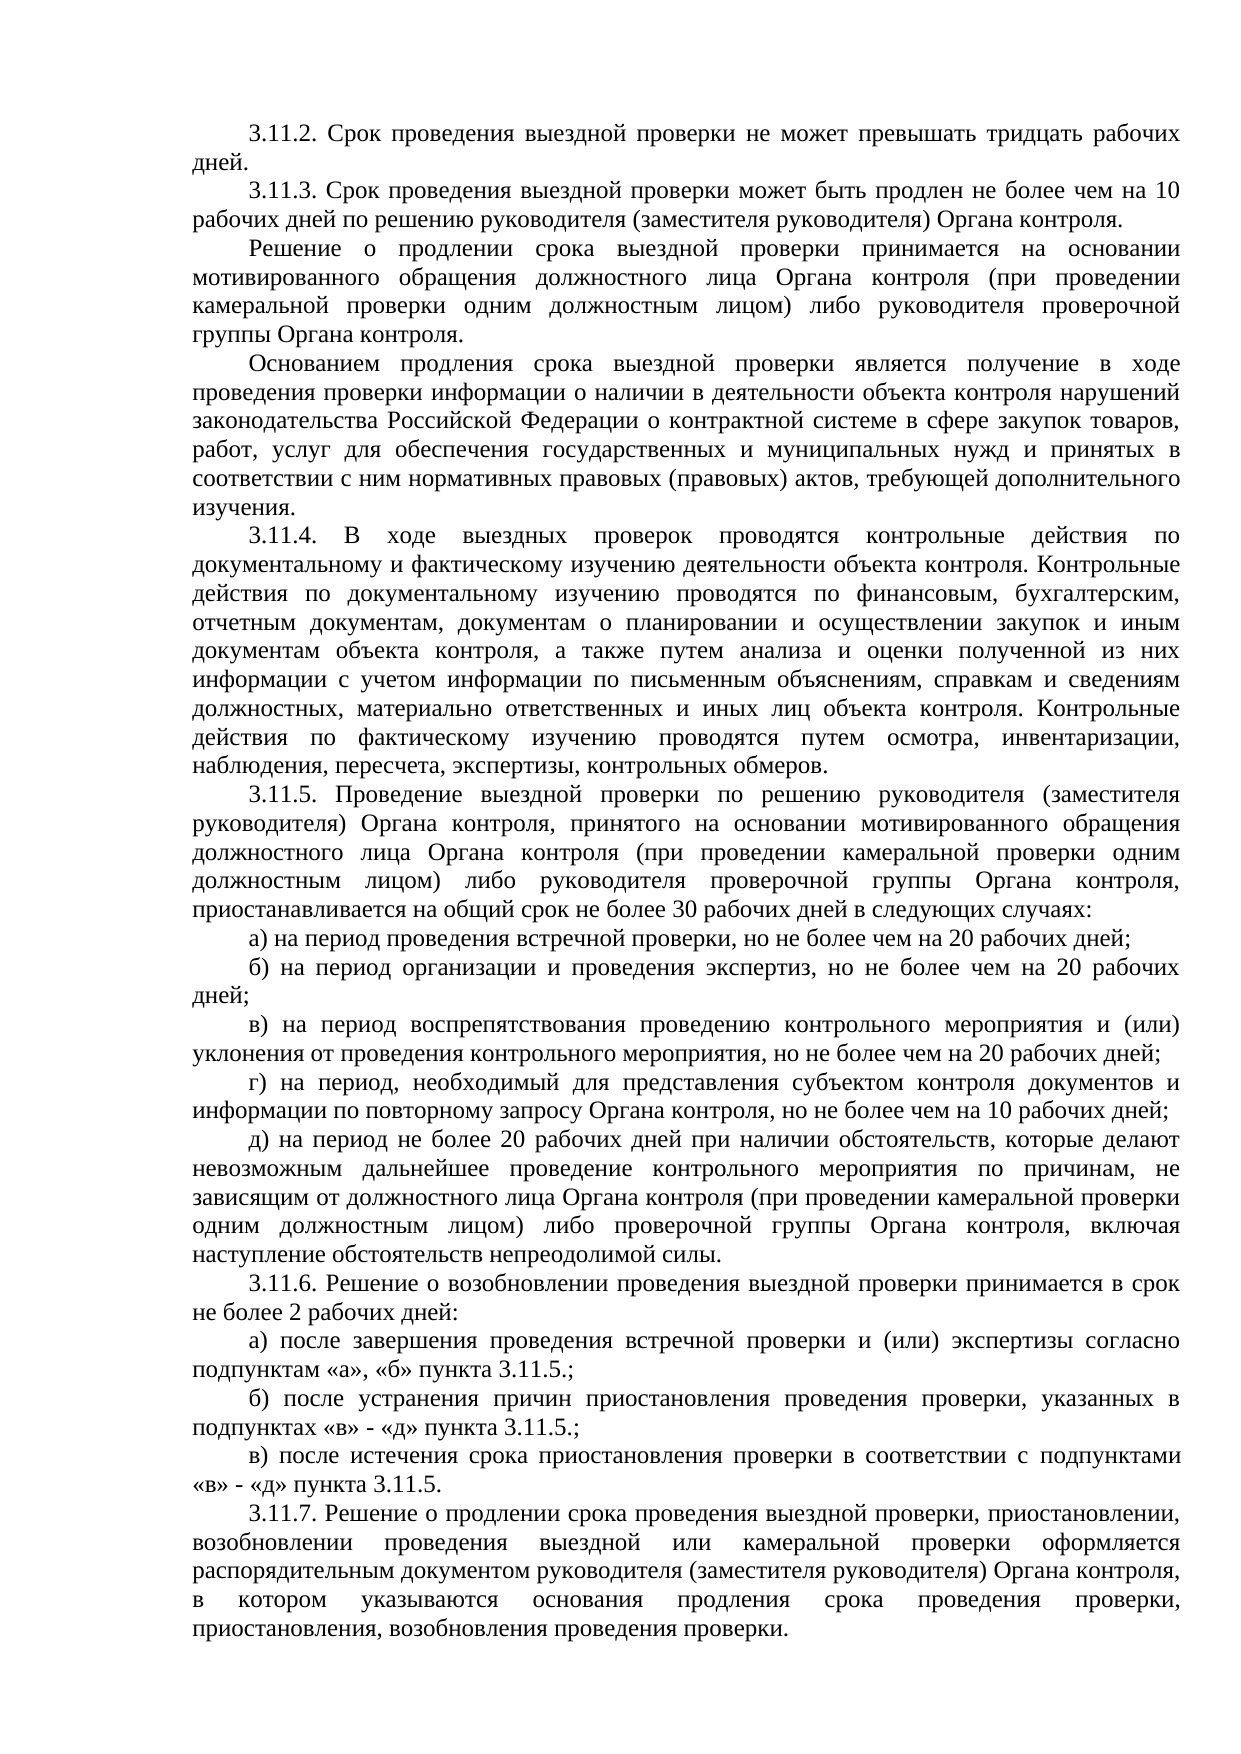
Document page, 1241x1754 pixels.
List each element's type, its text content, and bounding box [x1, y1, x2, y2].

text б) после устранения причин приостановления проведения проверки, указанных в подпунктах «в» - «д» пункта 3.11.5.; [192, 1383, 1181, 1441]
text г) на период, необходимый для представления субъектом контроля документов и информации по повторному запросу Органа контроля, но не более чем на 10 рабочих дней; [192, 1067, 1181, 1124]
text Основанием продления срока выездной проверки является получение в ходе проведения проверки информации о наличии в деятельности объекта контроля нарушений законодательства Российской Федерации о контрактной системе в сфере закупок товаров, работ, услуг для обеспечения государственных и муниципальных нужд и принятых в соответствии с ним нормативных правовых (правовых) актов, требующей дополнительного изучения. [192, 348, 1181, 521]
text а) после завершения проведения встречной проверки и (или) экспертизы согласно подпунктам «а», «б» пункта 3.11.5.; [192, 1326, 1181, 1383]
text 3.11.2. Срок проведения выездной проверки не может превышать тридцать рабочих дней. [192, 118, 1181, 176]
text 3.11.7. Решение о продлении срока проведения выездной проверки, приостановлении, возобновлении проведения выездной или камеральной проверки оформляется распорядительным документом руководителя (заместителя руководителя) Органа контроля, в котором указываются основания продления срока проведения проверки, приостановления, возобновления проведения проверки. [192, 1498, 1181, 1642]
text 3.11.3. Срок проведения выездной проверки может быть продлен не более чем на 10 рабочих дней по решению руководителя (заместителя руководителя) Органа контроля. [192, 176, 1181, 233]
text а) на период проведения встречной проверки, но не более чем на 20 рабочих дней; [192, 923, 1181, 952]
text в) после истечения срока приостановления проверки в соответствии с подпунктами «в» - «д» пункта 3.11.5. [192, 1441, 1181, 1498]
text б) на период организации и проведения экспертиз, но не более чем на 20 рабочих дней; [192, 952, 1181, 1009]
text д) на период не более 20 рабочих дней при наличии обстоятельств, которые делают невозможным дальнейшее проведение контрольного мероприятия по причинам, не зависящим от должностного лица Органа контроля (при проведении камеральной проверки одним должностным лицом) либо проверочной группы Органа контроля, включая наступление обстоятельств непреодолимой силы. [192, 1124, 1181, 1268]
text 3.11.4. В ходе выездных проверок проводятся контрольные действия по документальному и фактическому изучению деятельности объекта контроля. Контрольные действия по документальному изучению проводятся по финансовым, бухгалтерским, отчетным документам, документам о планировании и осуществлении закупок и иным документам объекта контроля, а также путем анализа и оценки полученной из них информации с учетом информации по письменным объяснениям, справкам и сведениям должностных, материально ответственных и иных лиц объекта контроля. Контрольные действия по фактическому изучению проводятся путем осмотра, инвентаризации, наблюдения, пересчета, экспертизы, контрольных обмеров. [192, 521, 1181, 779]
text 3.11.5. Проведение выездной проверки по решению руководителя (заместителя руководителя) Органа контроля, принятого на основании мотивированного обращения должностного лица Органа контроля (при проведении камеральной проверки одним должностным лицом) либо руководителя проверочной группы Органа контроля, приостанавливается на общий срок не более 30 рабочих дней в следующих случаях: [192, 779, 1181, 923]
text Решение о продлении срока выездной проверки принимается на основании мотивированного обращения должностного лица Органа контроля (при проведении камеральной проверки одним должностным лицом) либо руководителя проверочной группы Органа контроля. [192, 233, 1181, 348]
text в) на период воспрепятствования проведению контрольного мероприятия и (или) уклонения от проведения контрольного мероприятия, но не более чем на 20 рабочих дней; [192, 1009, 1181, 1067]
text 3.11.6. Решение о возобновлении проведения выездной проверки принимается в срок не более 2 рабочих дней: [192, 1268, 1181, 1326]
